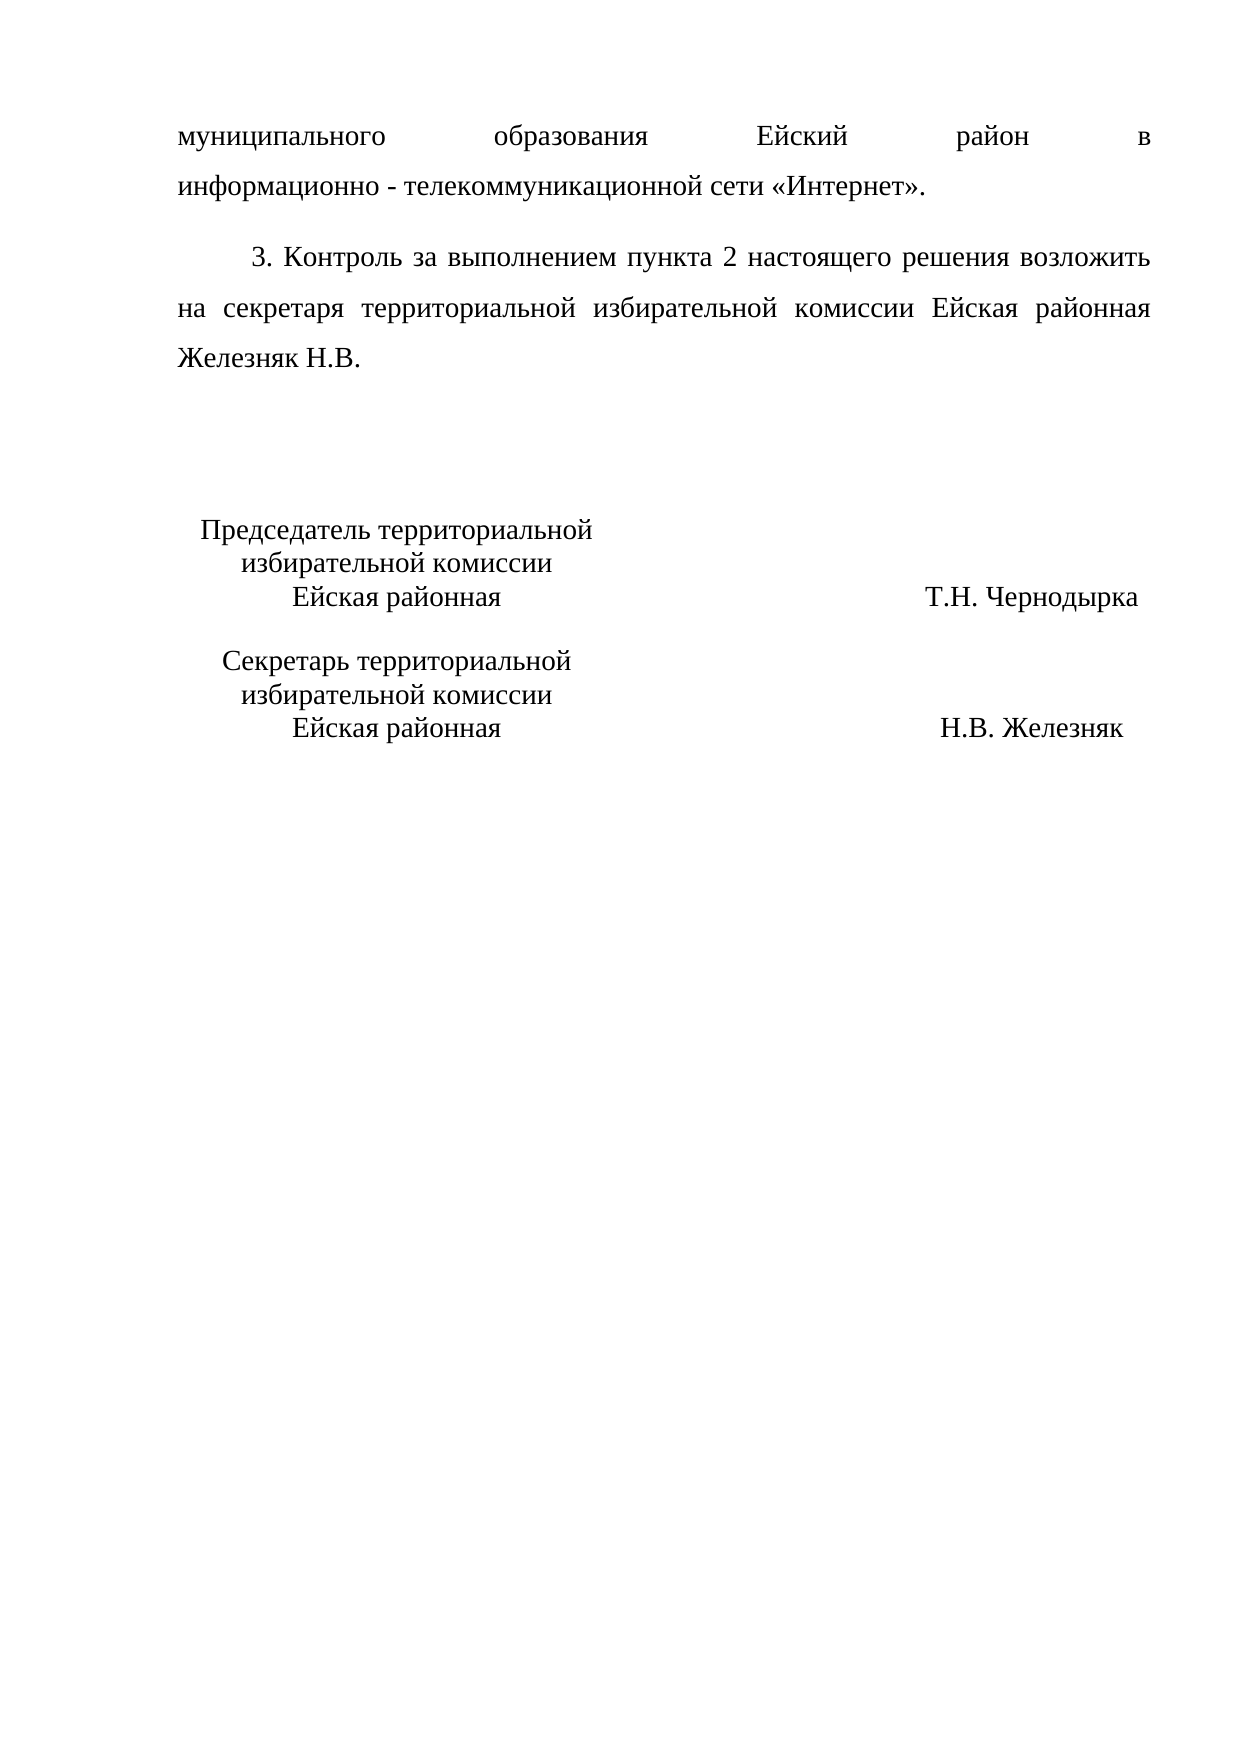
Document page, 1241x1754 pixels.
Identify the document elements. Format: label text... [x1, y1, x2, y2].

table_header Т.Н. Чернодырка [627, 512, 1152, 643]
table_header Председатель территориальной избирательной комиссии Ейская районная [166, 512, 627, 643]
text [177, 118, 1152, 202]
text 3. Контроль за выполнением пункта 2 настоящего решения возложить на секретаря территориальной избирательной комиссии Ейская районная Железняк Н.В. [177, 239, 1152, 374]
table_cell Н.В. Железняк [627, 643, 1152, 744]
table_cell Секретарь территориальной избирательной комиссии Ейская районная [166, 643, 627, 744]
